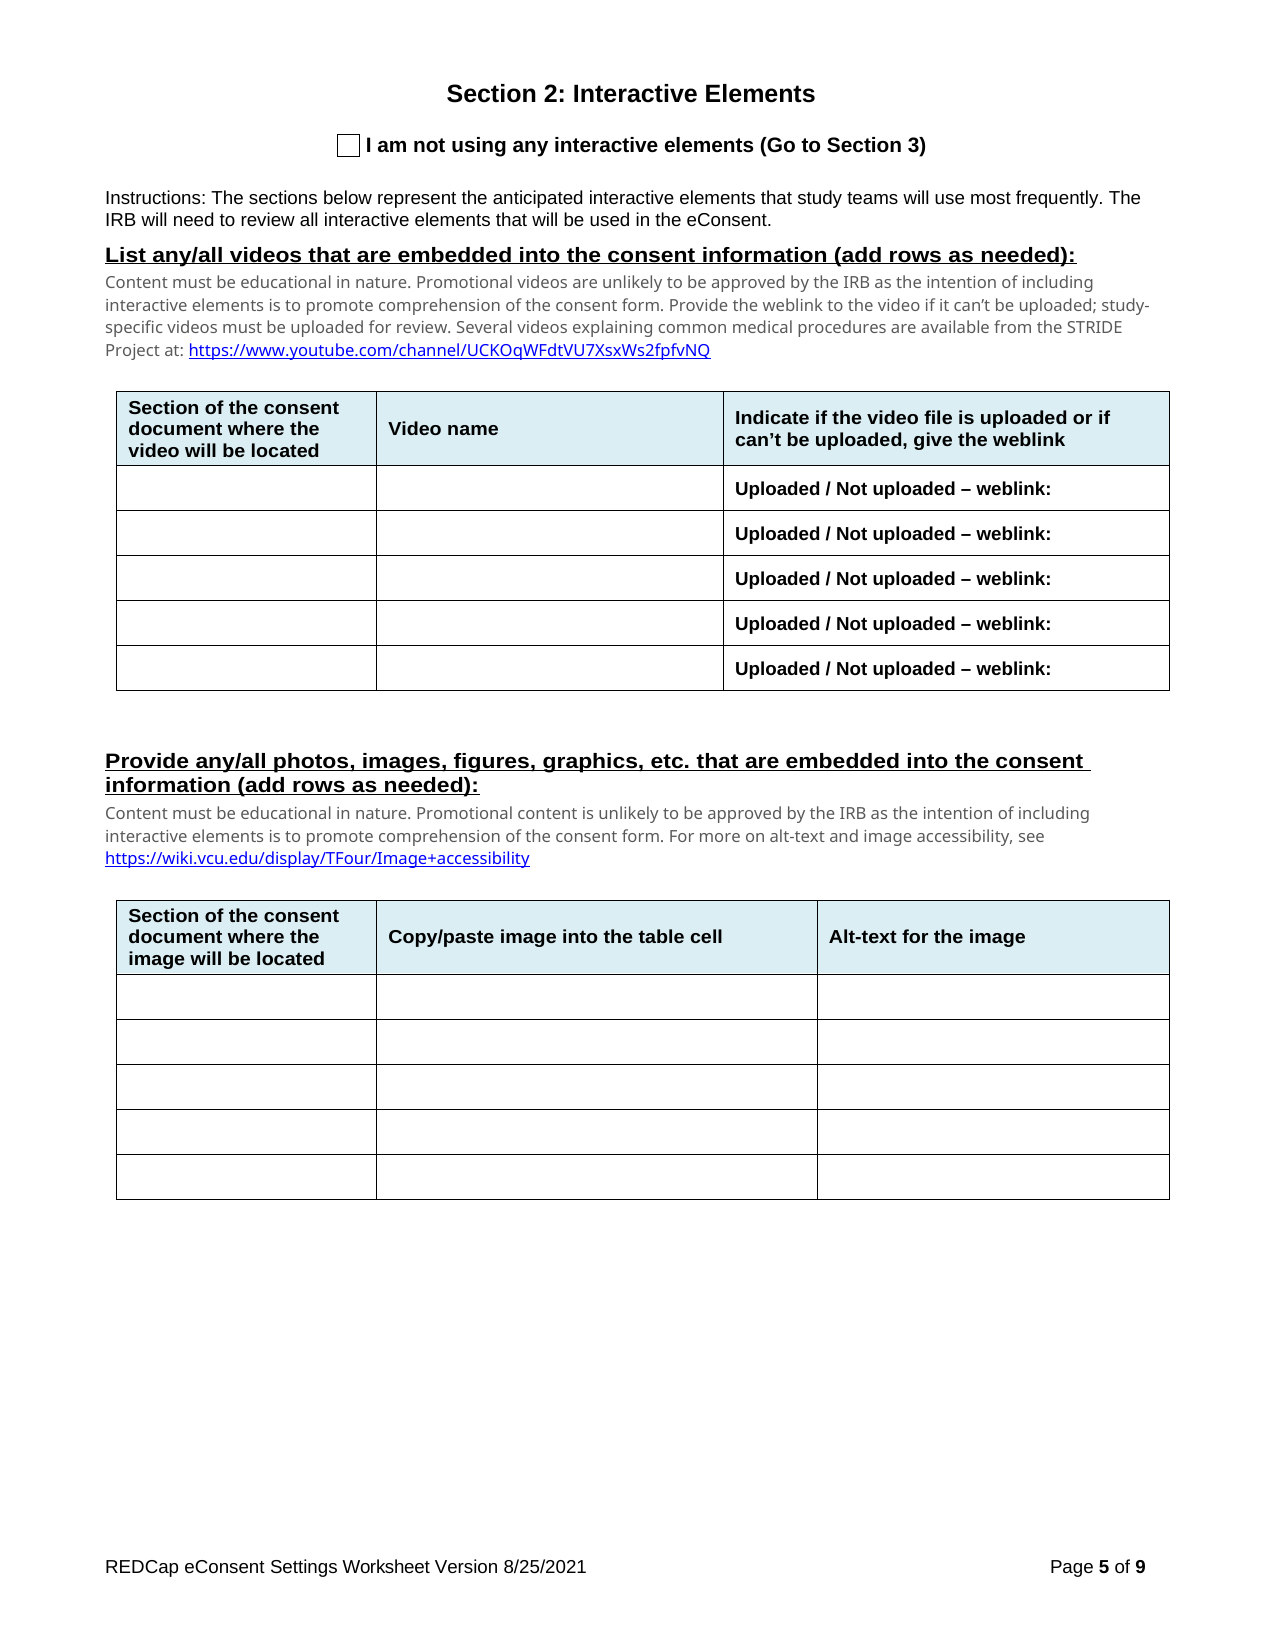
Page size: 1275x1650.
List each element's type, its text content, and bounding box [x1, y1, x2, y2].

table_cell [117, 511, 376, 555]
table_cell [377, 1155, 817, 1198]
table_cell [818, 1110, 1169, 1153]
table_header Section of the consent document where the image will be located [117, 901, 376, 973]
text List any/all videos that are embedded into the consent information (add rows as needed): [105, 242, 1157, 266]
subtitle Section 2: Interactive Elements [105, 79, 1157, 108]
table_cell [818, 1155, 1169, 1198]
table_cell [117, 1155, 376, 1198]
table_cell [117, 646, 376, 690]
table_cell [377, 511, 723, 555]
table_cell Uploaded / Not uploaded – weblink: [724, 646, 1169, 690]
table_header Section of the consent document where the video will be located [117, 392, 376, 465]
table_cell [818, 1020, 1169, 1063]
table_cell Uploaded / Not uploaded – weblink: [724, 466, 1169, 510]
table_cell [117, 975, 376, 1018]
table_cell [117, 466, 376, 510]
text Provide any/all photos, images, figures, graphics, etc. that are embedded into the consent information (add rows as needed): [105, 749, 1157, 797]
table_cell Uploaded / Not uploaded – weblink: [724, 556, 1169, 600]
table_cell [117, 1020, 376, 1063]
table_header Video name [377, 392, 723, 465]
table_cell [818, 975, 1169, 1018]
table_cell [377, 646, 723, 690]
table_header Indicate if the video file is uploaded or if can’t be uploaded, give the weblink [724, 392, 1169, 465]
text Instructions: The sections below represent the anticipated interactive elements that study teams will use most frequently. The IRB will need to review all interactive elements that will be used in the eConsent. [105, 187, 1158, 230]
table_header Copy/paste image into the table cell [377, 901, 817, 973]
table_cell Uploaded / Not uploaded – weblink: [724, 511, 1169, 555]
text Content must be educational in nature. Promotional content is unlikely to be approved by the IRB as the intention of including interactive elements is to promote comprehension of the consent form. For more on alt-text and image accessibility, see https://wiki.vcu.edu/display/TFour/Image+accessibility [105, 801, 1157, 869]
table_cell [377, 975, 817, 1018]
table_cell [377, 601, 723, 645]
table_cell [377, 1110, 817, 1153]
table_cell [117, 1110, 376, 1153]
table_cell [377, 556, 723, 600]
table_cell Uploaded / Not uploaded – weblink: [724, 601, 1169, 645]
table_cell [117, 601, 376, 645]
table_cell [377, 1065, 817, 1108]
text Content must be educational in nature. Promotional videos are unlikely to be approved by the IRB as the intention of including interactive elements is to promote comprehension of the consent form. Provide the weblink to the video if it can’t be uploaded; study-specific videos must be uploaded for review. Several videos explaining common medical procedures are available from the STRIDE Project at: https://www.youtube.com/channel/UCKOqWFdtVU7XsxWs2fpfvNQ [105, 271, 1157, 361]
table_cell [377, 1020, 817, 1063]
table_cell [117, 1065, 376, 1108]
text I am not using any interactive elements (Go to Section 3) [105, 133, 1157, 157]
table_header Alt-text for the image [818, 901, 1169, 973]
table_cell [818, 1065, 1169, 1108]
table_cell [377, 466, 723, 510]
table_cell [117, 556, 376, 600]
